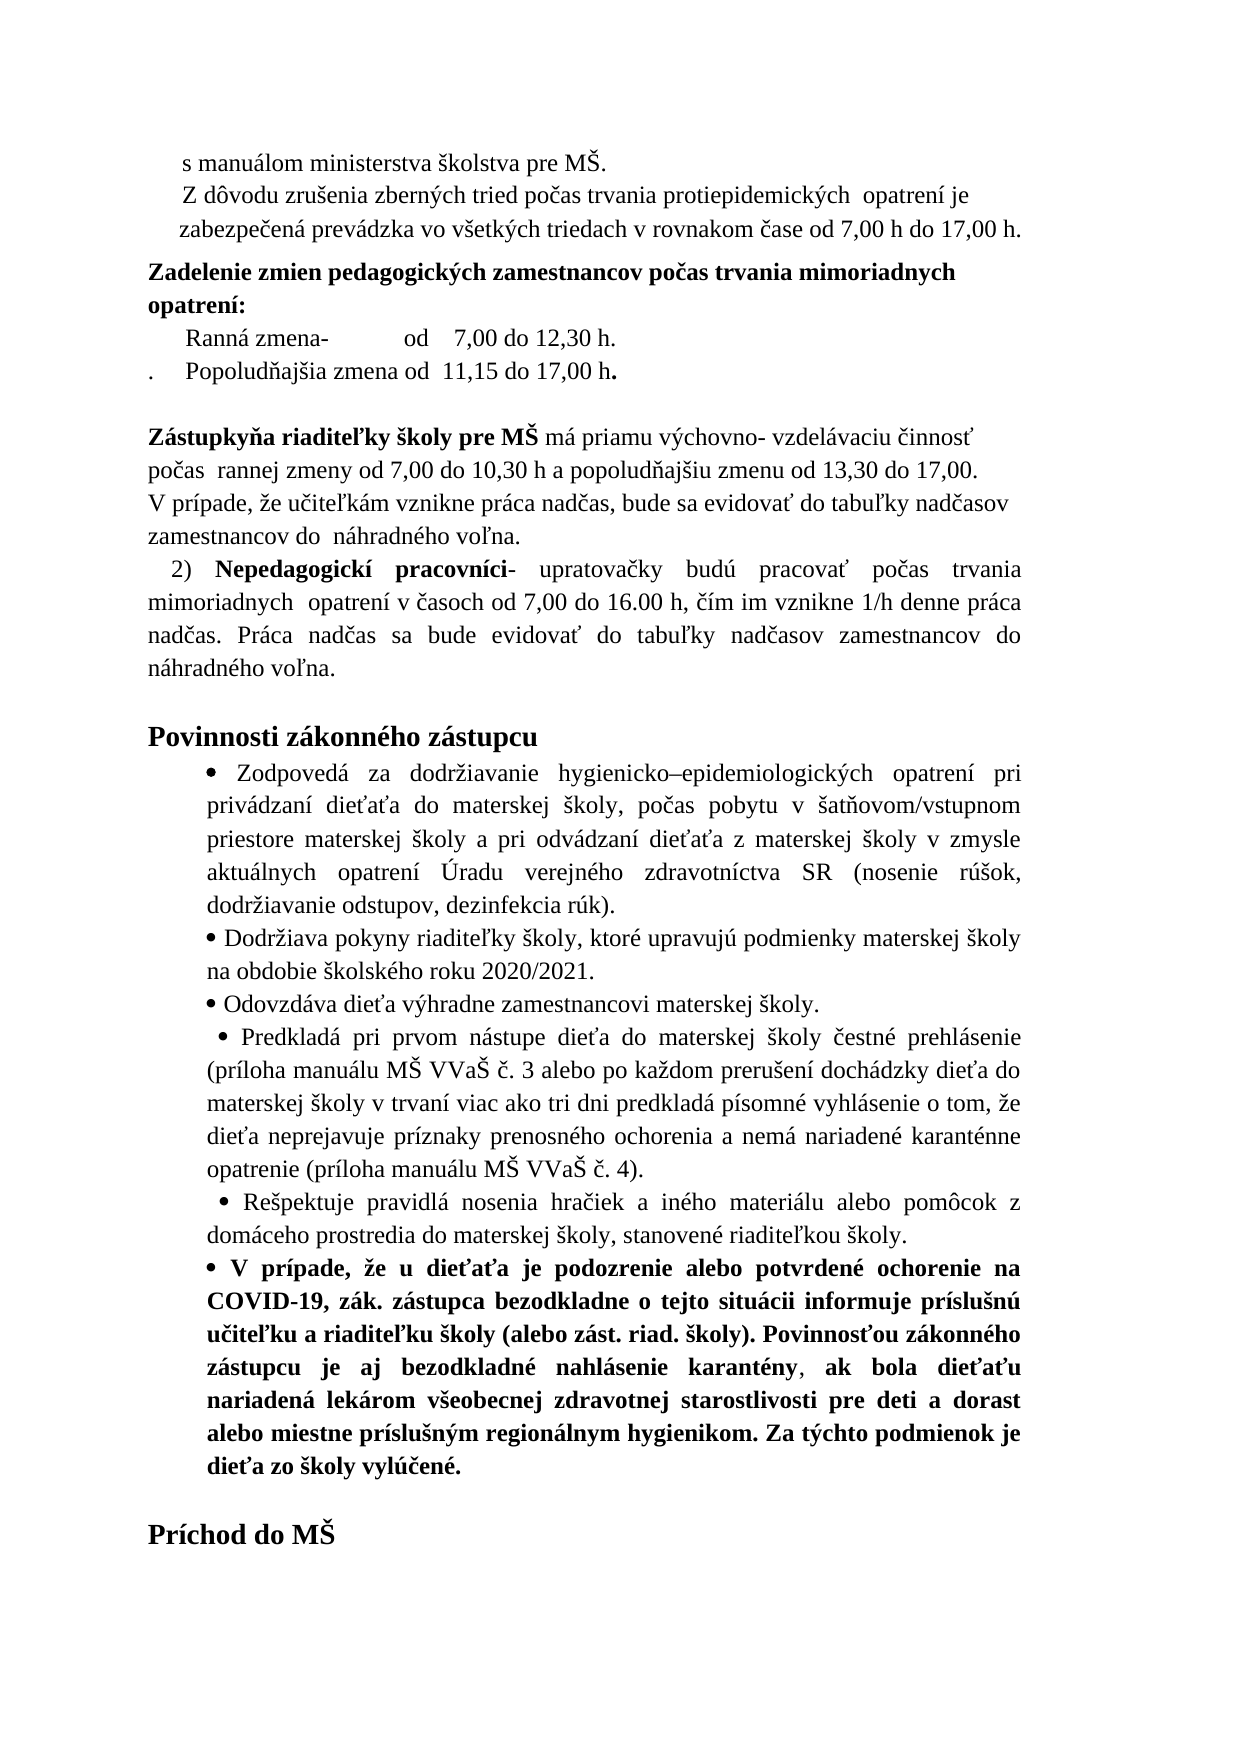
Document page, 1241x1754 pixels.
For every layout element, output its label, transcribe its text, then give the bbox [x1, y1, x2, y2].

text Zástupkyňa riaditeľky školy pre MŠ má priamu výchovno- vzdelávaciu činnosť počas rannej zmeny od 7,00 do 10,30 h a popoludňajšiu zmenu od 13,30 do 17,00. [148, 422, 1022, 484]
text Zodpovedá za dodržiavanie hygienicko–epidemiologických opatrení pri privádzaní dieťaťa do materskej školy, počas pobytu v šatňovom/vstupnom priestore materskej školy a pri odvádzaní dieťaťa z materskej školy v zmysle aktuálnych opatrení Úradu verejného zdravotníctva SR (nosenie rúšok, dodržiavanie odstupov, dezinfekcia rúk). [207, 758, 1022, 918]
text Z dôvodu zrušenia zberných tried počas trvania protiepidemických opatrení je [136, 181, 1033, 209]
text Povinnosti zákonného zástupcu [148, 719, 1022, 753]
text V prípade, že u dieťaťa je podozrenie alebo potvrdené ochorenie na COVID-19, zák. zástupca bezodkladne o tejto situácii informuje príslušnú učiteľku a riaditeľku školy (alebo zást. riad. školy). Povinnosťou zákonného zástupcu je aj bezodkladné nahlásenie karantény, ak bola dieťaťu nariadená lekárom všeobecnej zdravotnej starostlivosti pre deti a dorast alebo miestne príslušným regionálnym hygienikom. Za týchto podmienok je dieťa zo školy vylúčené. [207, 1253, 1022, 1480]
text Predkladá pri prvom nástupe dieťa do materskej školy čestné prehlásenie (príloha manuálu MŠ VVaŠ č. 3 alebo po každom prerušení dochádzky dieťa do materskej školy v trvaní viac ako tri dni predkladá písomné vyhlásenie o tom, že dieťa neprejavuje príznaky prenosného ochorenia a nemá nariadené karanténne opatrenie (príloha manuálu MŠ VVaŠ č. 4). [207, 1022, 1022, 1183]
text s manuálom ministerstva školstva pre MŠ. [136, 148, 1033, 176]
text Rešpektuje pravidlá nosenia hračiek a iného materiálu alebo pomôcok z domáceho prostredia do materskej školy, stanovené riaditeľkou školy. [207, 1187, 1022, 1249]
text Príchod do MŠ [148, 1517, 1022, 1551]
text Odovzdáva dieťa výhradne zamestnancovi materskej školy. [207, 989, 1022, 1017]
text . Popoludňajšia zmena od 11,15 do 17,00 h. [148, 356, 1022, 384]
text 2) Nepedagogickí pracovníci- upratovačky budú pracovať počas trvania mimoriadnych opatrení v časoch od 7,00 do 16.00 h, čím im vznikne 1/h denne práca nadčas. Práca nadčas sa bude evidovať do tabuľky nadčasov zamestnancov do náhradného voľna. [148, 554, 1022, 682]
text Ranná zmena- od 7,00 do 12,30 h. [148, 323, 1022, 352]
text Dodržiava pokyny riaditeľky školy, ktoré upravujú podmienky materskej školy na obdobie školského roku 2020/2021. [207, 923, 1022, 984]
text V prípade, že učiteľkám vznikne práca nadčas, bude sa evidovať do tabuľky nadčasov zamestnancov do náhradného voľna. [148, 488, 1022, 550]
text Zadelenie zmien pedagogických zamestnancov počas trvania mimoriadnych opatrení: [148, 257, 1022, 318]
text zabezpečená prevádzka vo všetkých triedach v rovnakom čase od 7,00 h do 17,00 h. [133, 214, 1022, 242]
